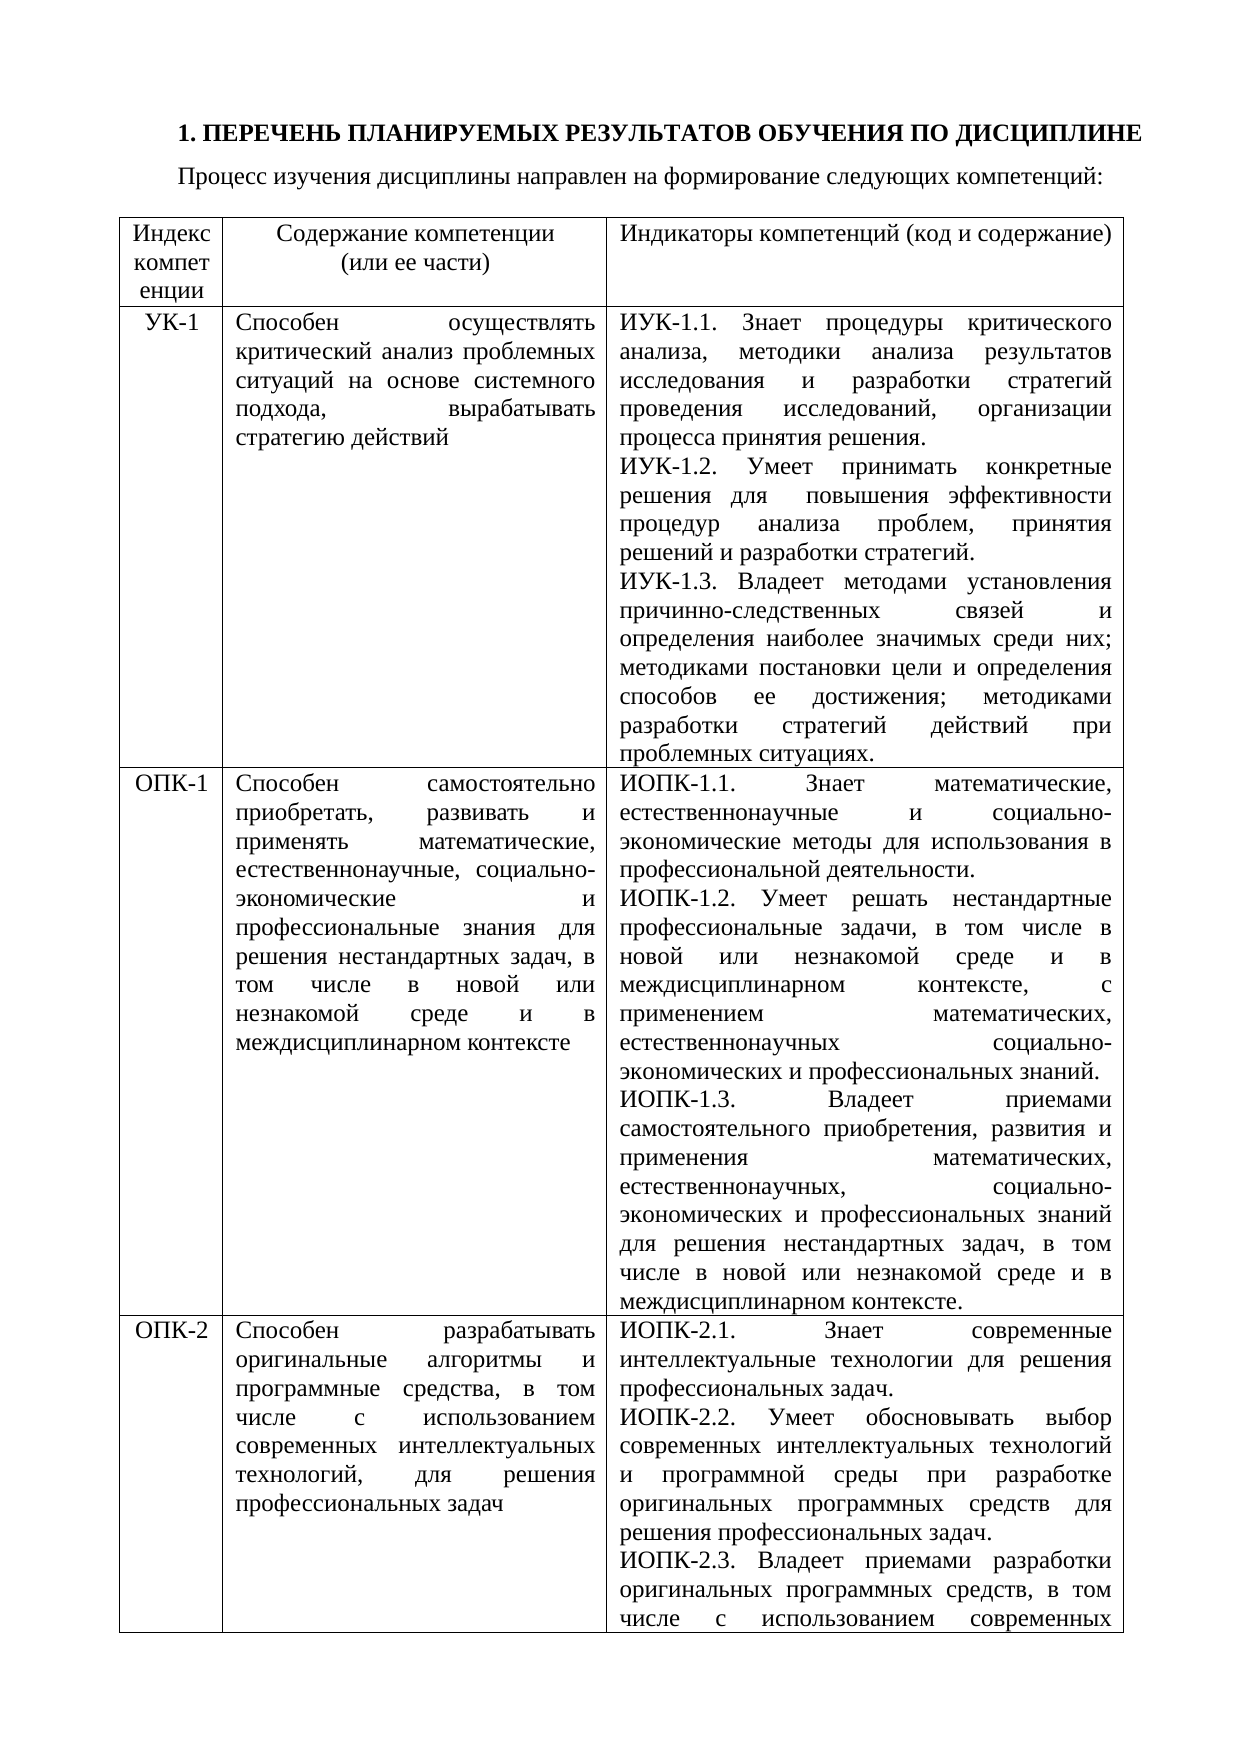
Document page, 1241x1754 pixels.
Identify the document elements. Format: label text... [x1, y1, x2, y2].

table_header Индекс компетенции [120, 218, 222, 306]
table_header Содержание компетенции (или ее части) [223, 218, 606, 306]
text 1. ПЕРЕЧЕНЬ ПЛАНИРУЕМЫХ РЕЗУЛЬТАТОВ ОБУЧЕНИЯ ПО ДИСЦИПЛИНЕ [177, 118, 1152, 147]
table_header Индикаторы компетенций (код и содержание) [607, 218, 1123, 306]
table_cell ИУК-1.1. Знает процедуры критического анализа, методики анализа результатов исследования и разработки стратегий проведения исследований, организации процесса принятия решения. ИУК-1.2. Умеет принимать конкретные решения для повышения эффективности процедур анализа проблем, принятия решений и разработки стратегий. ИУК-1.3. Владеет методами установления причинно-следственных связей и определения наиболее значимых среди них; методиками постановки цели и определения способов ее достижения; методиками разработки стратегий действий при проблемных ситуациях. [607, 307, 1123, 767]
list Процесс изучения дисциплины направлен на формирование следующих компетенций: [177, 161, 1152, 190]
table_cell Способен самостоятельно приобретать, развивать и применять математические, естественнонаучные, социально-экономические и профессиональные знания для решения нестандартных задач, в том числе в новой или незнакомой среде и в междисциплинарном контексте [223, 768, 606, 1314]
table_cell Способен осуществлять критический анализ проблемных ситуаций на основе системного подхода, вырабатывать стратегию действий [223, 307, 606, 767]
table_cell ОПК-2 [120, 1316, 222, 1632]
table_cell УК-1 [120, 307, 222, 767]
table_cell ОПК-1 [120, 768, 222, 1314]
table_cell ИОПК-1.1. Знает математические, естественнонаучные и социально-экономические методы для использования в профессиональной деятельности. ИОПК-1.2. Умеет решать нестандартные профессиональные задачи, в том числе в новой или незнакомой среде и в междисциплинарном контексте, с применением математических, естественнонаучных социально-экономических и профессиональных знаний. ИОПК-1.3. Владеет приемами самостоятельного приобретения, развития и применения математических, естественнонаучных, социально-экономических и профессиональных знаний для решения нестандартных задач, в том числе в новой или незнакомой среде и в междисциплинарном контексте. [607, 768, 1123, 1314]
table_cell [607, 1316, 1123, 1632]
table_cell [223, 1316, 606, 1632]
